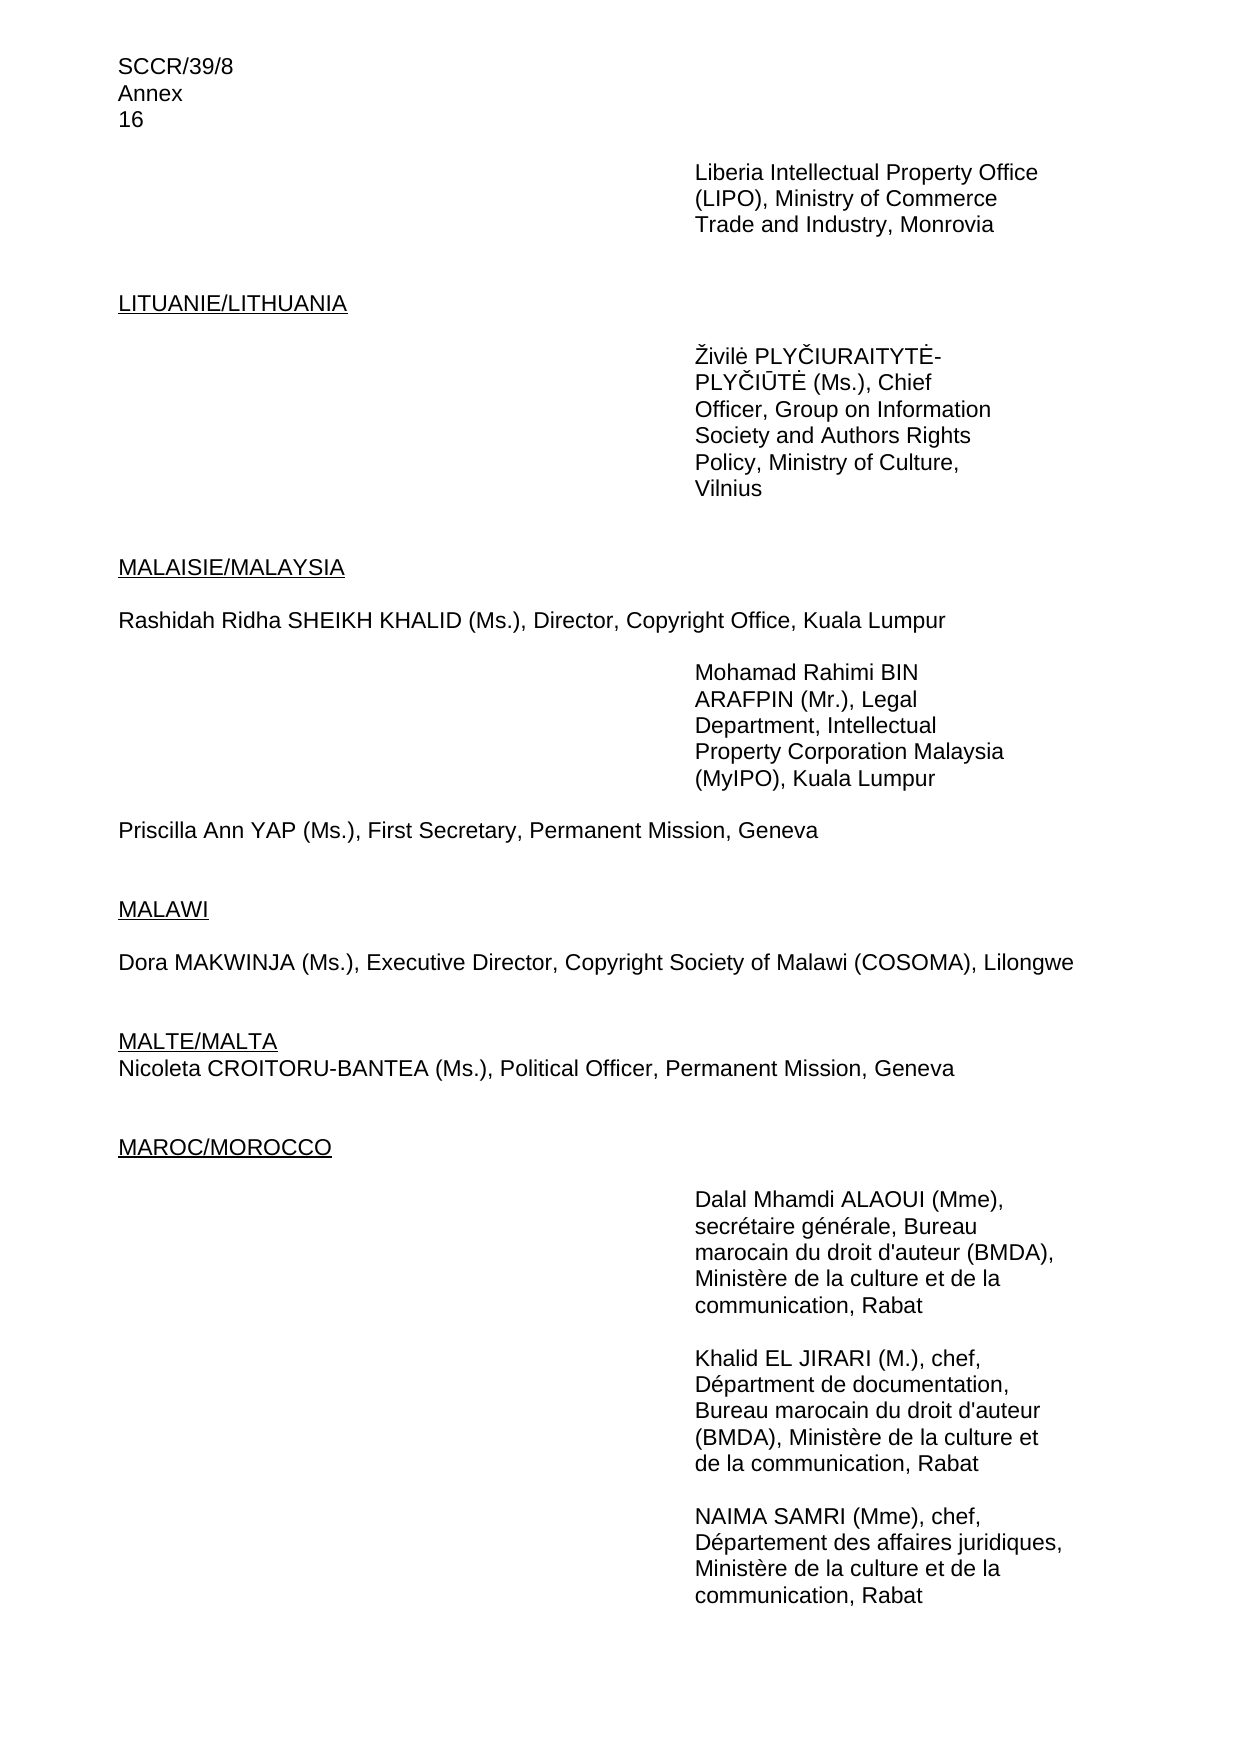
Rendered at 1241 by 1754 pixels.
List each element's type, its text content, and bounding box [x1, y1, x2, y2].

text NAIMA SAMRI (Mme), chef, Département des affaires juridiques, Ministère de la culture et de la communication, Rabat [694, 1503, 1071, 1608]
text Dora MAKWINJA (Ms.), Executive Director, Copyright Society of Malawi (COSOMA), Lilongwe [118, 949, 1092, 976]
text Mohamad Rahimi BIN ARAFPIN (Mr.), Legal Department, Intellectual Property Corporation Malaysia (MyIPO), Kuala Lumpur [694, 659, 1018, 791]
text MALAISIE/MALAYSIA [118, 554, 1092, 580]
text MAROC/MOROCCO [118, 1134, 1092, 1160]
text Živilė PLYČIURAITYTĖ-PLYČIŪTĖ (Ms.), Chief Officer, Group on Information Society and Authors Rights Policy, Ministry of Culture, Vilnius [694, 343, 1011, 501]
text Priscilla Ann YAP (Ms.), First Secretary, Permanent Mission, Geneva [118, 817, 1092, 844]
text Nicoleta CROITORU-BANTEA (Ms.), Political Officer, Permanent Mission, Geneva [118, 1054, 1092, 1081]
text Khalid EL JIRARI (M.), chef, Départment de documentation, Bureau marocain du droit d'auteur (BMDA), Ministère de la culture et de la communication, Rabat [694, 1344, 1057, 1476]
text LITUANIE/LITHUANIA [118, 290, 1092, 317]
text MALAWI [118, 896, 1092, 923]
text MALTE/MALTA [118, 1028, 1092, 1054]
text Dalal Mhamdi ALAOUI (Mme), secrétaire générale, Bureau marocain du droit d'auteur (BMDA), Ministère de la culture et de la communication, Rabat [694, 1186, 1062, 1318]
text Rashidah Ridha SHEIKH KHALID (Ms.), Director, Copyright Office, Kuala Lumpur [118, 607, 1092, 633]
text Liberia Intellectual Property Office (LIPO), Ministry of Commerce Trade and Industry, Monrovia [694, 158, 1057, 238]
